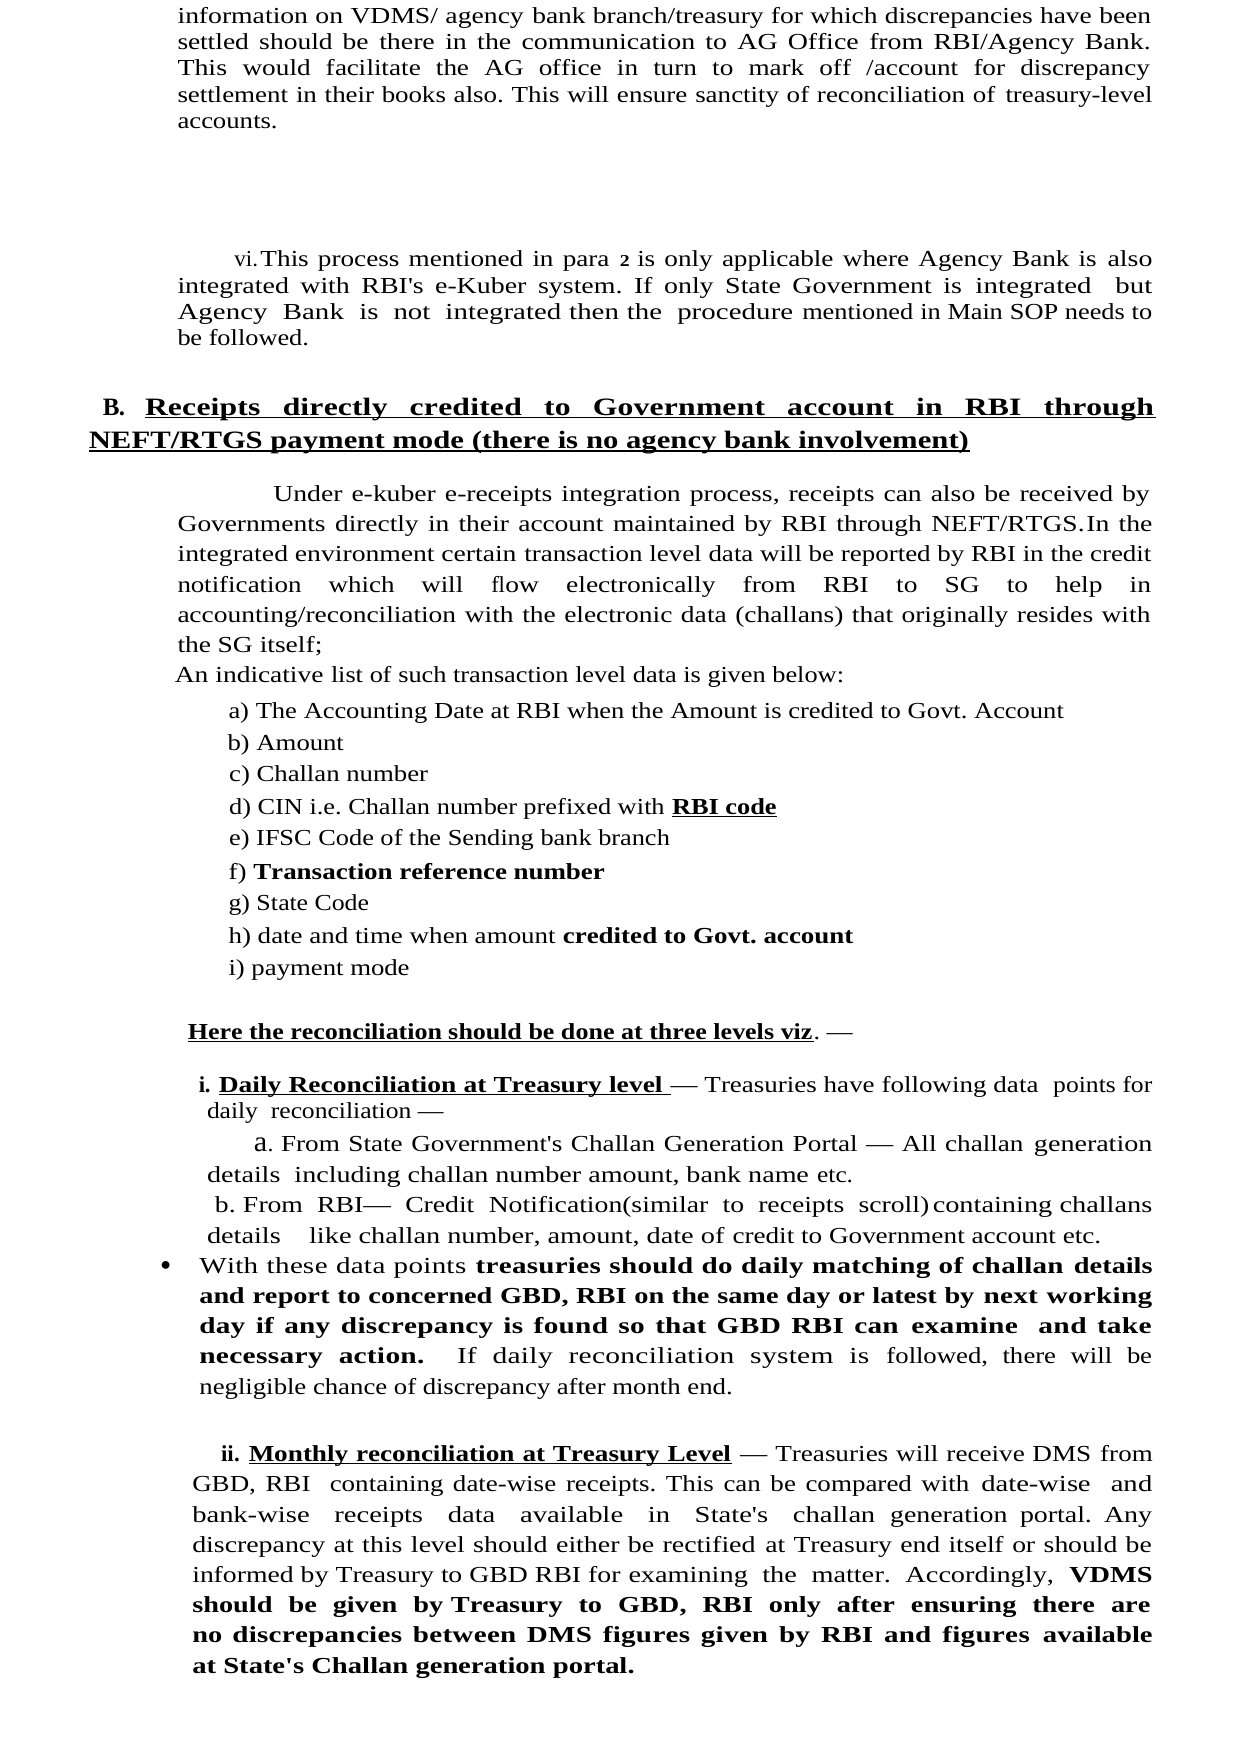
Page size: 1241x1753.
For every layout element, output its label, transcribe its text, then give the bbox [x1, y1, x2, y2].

text c) Challan number [229, 760, 1152, 786]
text h) date and time when amount credited to Govt. account [228, 923, 1152, 949]
text An indicative list of such transaction level data is given below: [44, 661, 1152, 688]
text ii. Monthly reconciliation at Treasury Level — Treasuries will receive DMS from GBD, RBI containing date-wise receipts. This can be compared with date-wise and bank-wise receipts data available in State's challan generation portal. Any discrepancy at this level should either be rectified at Treasury end itself or should be informed by Treasury to GBD RBI for examining the matter. Accordingly, VDMS should be given by Treasury to GBD, RBI only after ensuring there are no discrepancies between DMS figures given by RBI and figures available at State's Challan generation portal. [44, 1440, 1152, 1678]
text B. Receipts directly credited to Government account in RBI through NEFT/RTGS payment mode (there is no agency bank involvement) [44, 388, 1156, 455]
text b) Amount [227, 729, 1152, 755]
text vi.This process mentioned in para 2 is only applicable where Agency Bank is also integrated with RBI's e-Kuber system. If only State Government is integrated but Agency Bank is not integrated then the procedure mentioned in Main SOP needs to be followed. [44, 246, 1152, 351]
text a. From State Government's Challan Generation Portal — All challan generation details including challan number amount, bank name etc. [44, 1124, 1152, 1188]
text Under e-kuber e-receipts integration process, receipts can also be received by Governments directly in their account maintained by RBI through NEFT/RTGS.In the integrated environment certain transaction level data will be reported by RBI in the credit notification which will flow electronically from RBI to SG to help in accounting/reconciliation with the electronic data (challans) that originally resides with the SG itself; [44, 480, 1152, 657]
text d) CIN i.e. Challan number prefixed with RBI code [229, 793, 1152, 820]
text a) The Accounting Date at RBI when the Amount is credited to Govt. Account [228, 698, 1152, 724]
text Here the reconciliation should be done at three levels viz. — [44, 1018, 1152, 1045]
text b. From RBI— Credit Notification(similar to receipts scroll)containing challans details like challan number, amount, date of credit to Government account etc. [44, 1191, 1152, 1248]
list With these data points treasuries should do daily matching of challan details and report to concerned GBD, RBI on the same day or latest by next working day if any discrepancy is found so that GBD RBI can examine and take necessary action. If daily reconciliation system is followed, there will be negligible chance of discrepancy after month end. [162, 1252, 1152, 1399]
text f) Transaction reference number [228, 858, 1152, 884]
text i. Daily Reconciliation at Treasury level — Treasuries have following data points for daily reconciliation — [44, 1071, 1152, 1124]
text g) State Code [228, 889, 1152, 916]
text e) IFSC Code of the Sending bank branch [229, 825, 1152, 851]
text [44, 2, 1152, 134]
text i) payment mode [228, 954, 1152, 980]
